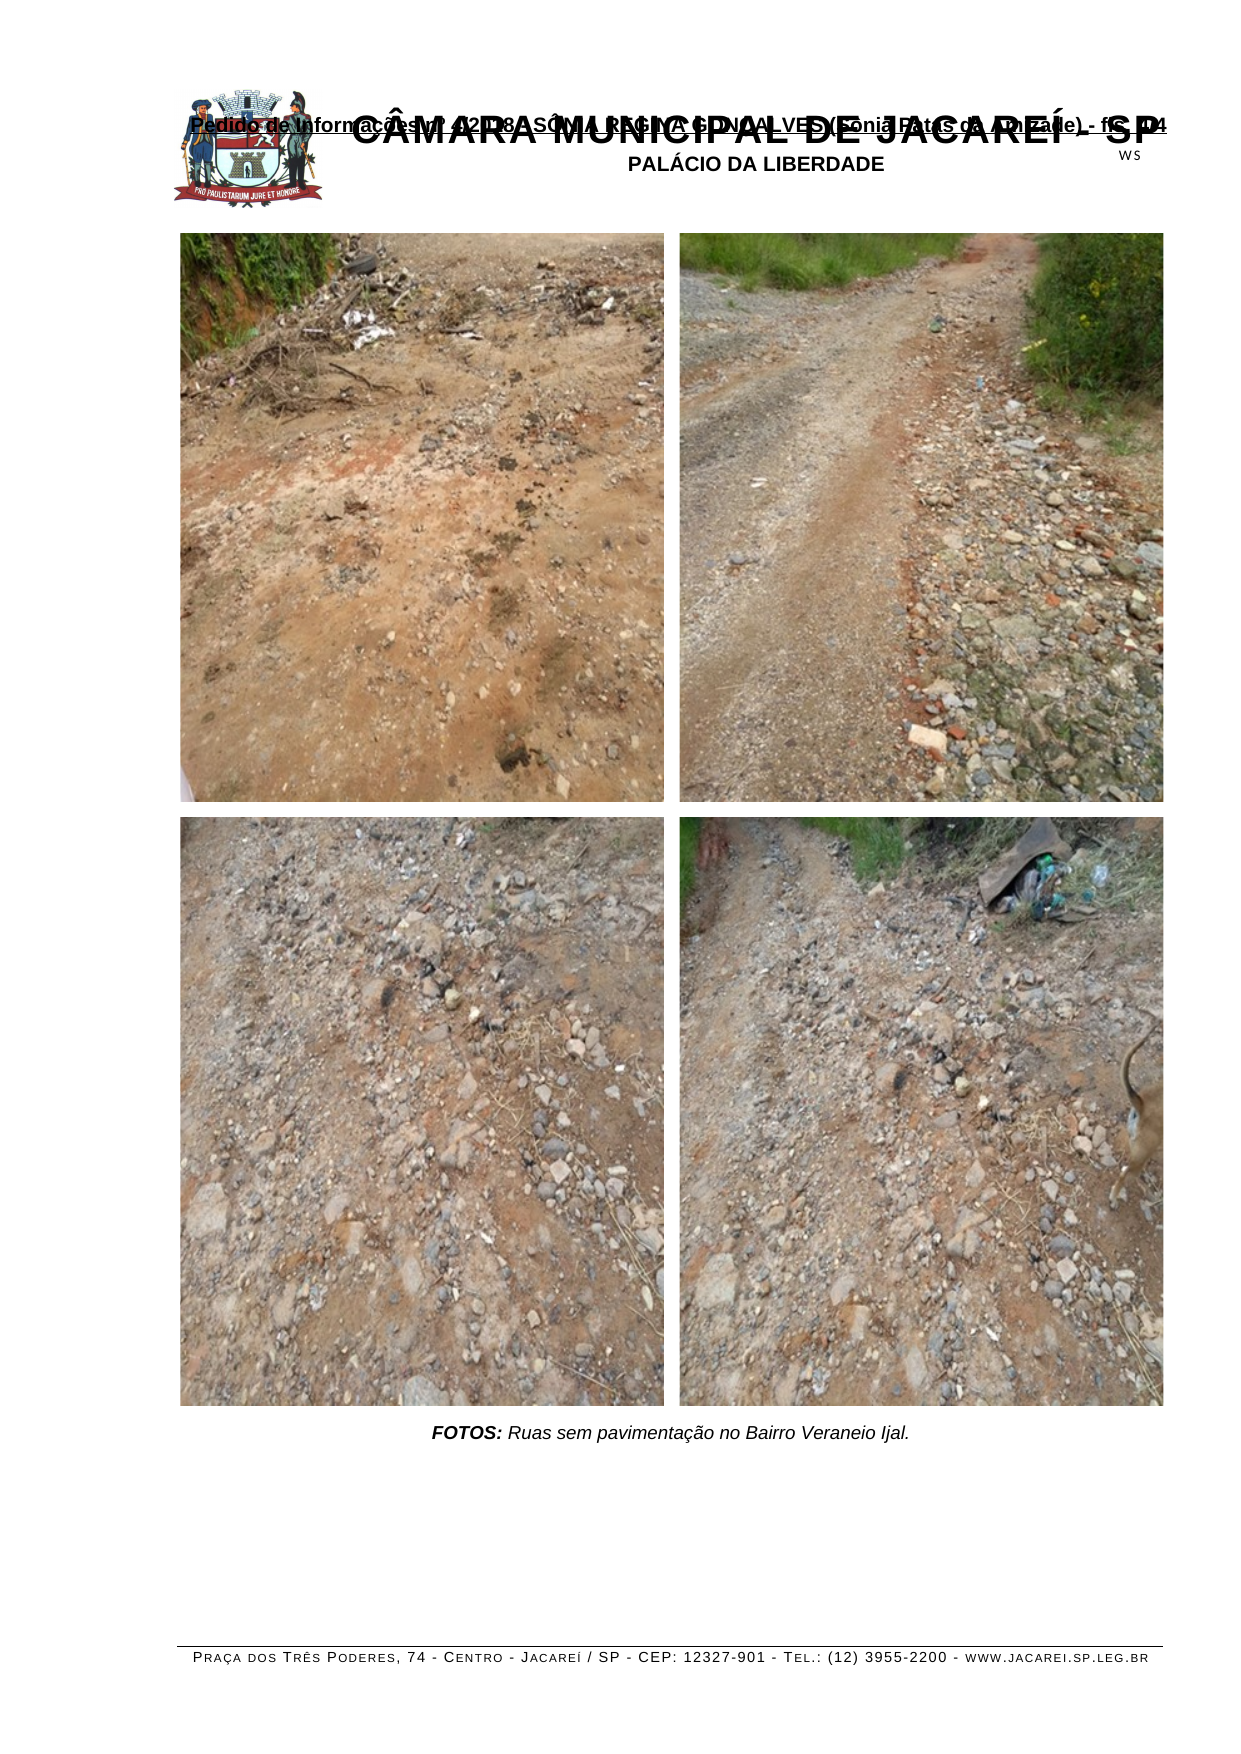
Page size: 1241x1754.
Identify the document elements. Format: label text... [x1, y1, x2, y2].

picture [180, 817, 664, 1406]
picture [173, 89, 323, 208]
text FOTOS: Ruas sem pavimentação no Bairro Veraneio Ijal. [177, 1422, 1166, 1443]
picture [180, 233, 664, 802]
picture [679, 233, 1164, 802]
picture [679, 817, 1164, 1406]
